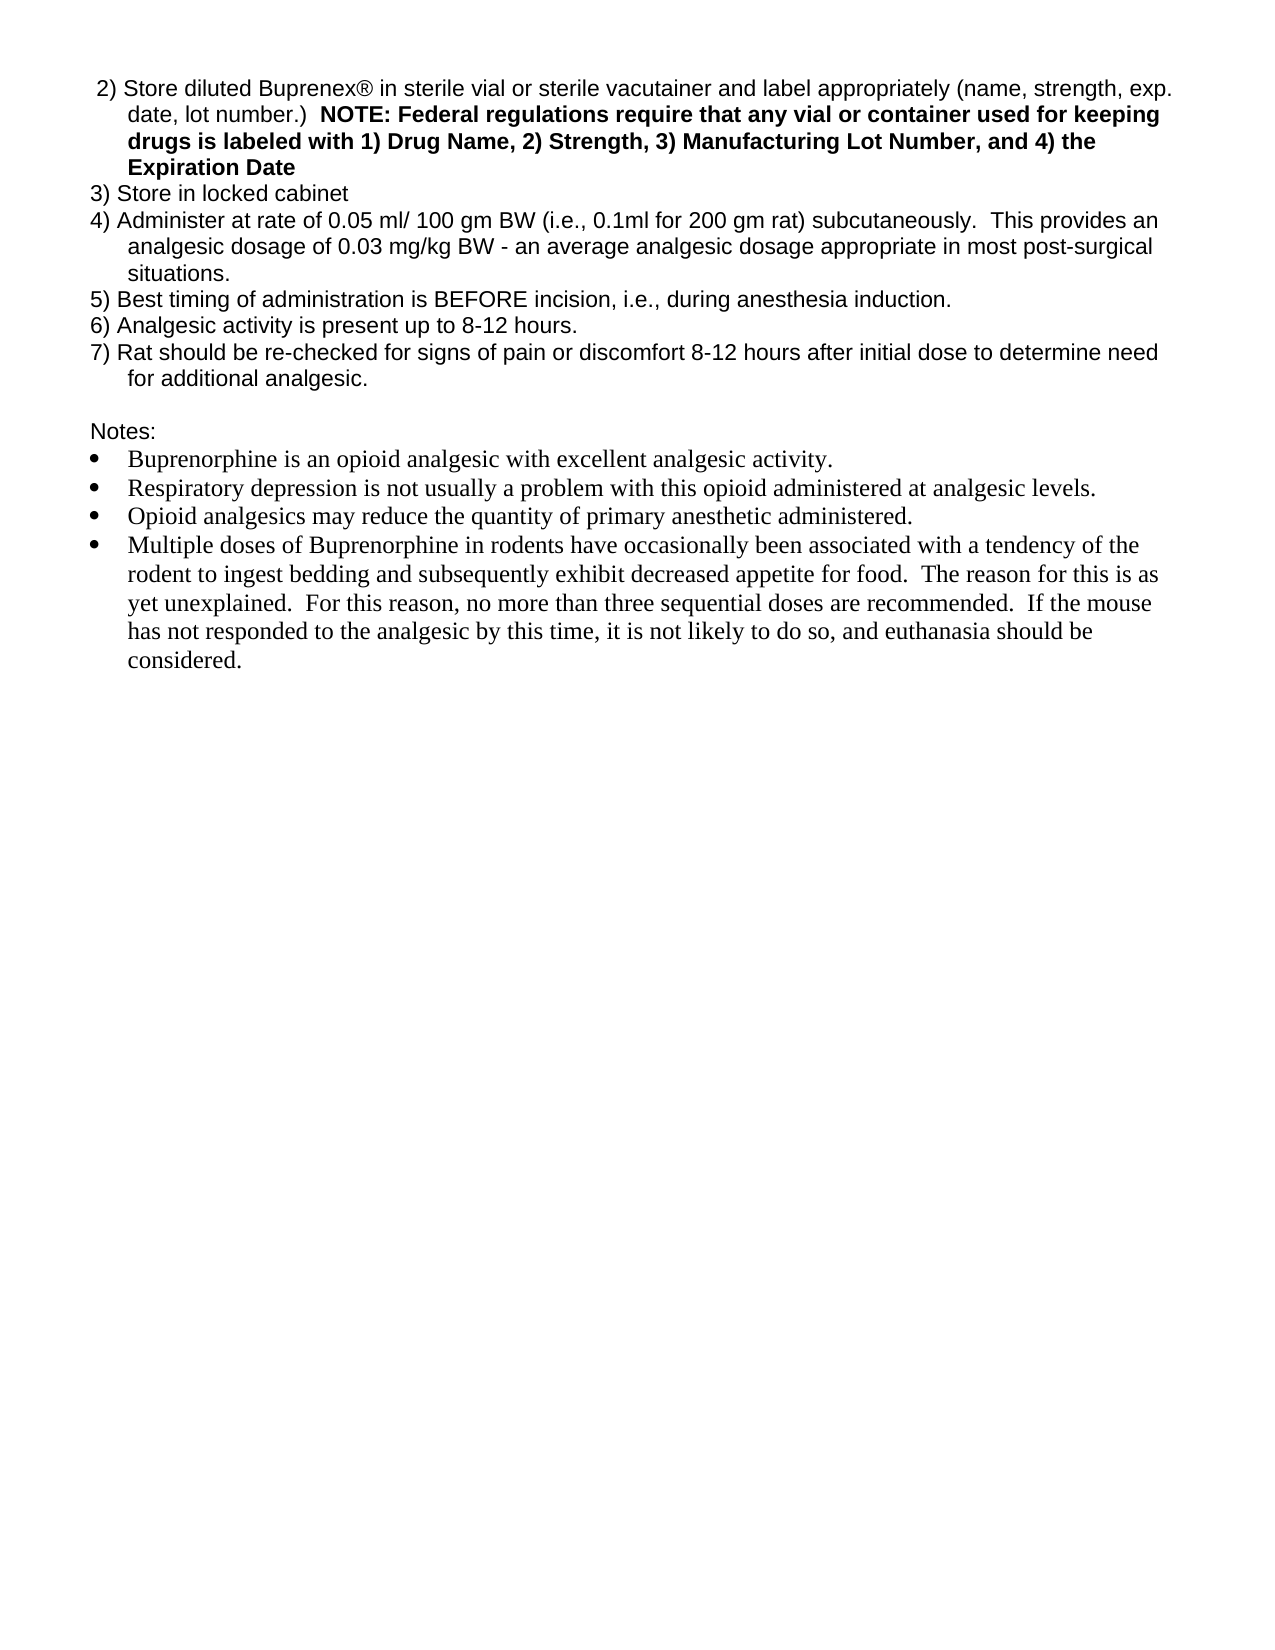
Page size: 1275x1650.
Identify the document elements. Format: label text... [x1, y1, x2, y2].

list Buprenorphine is an opioid analgesic with excellent analgesic activity. [90, 444, 1185, 473]
text 2) Store diluted Buprenex® in sterile vial or sterile vacutainer and label appropriately (name, strength, exp. date, lot number.) NOTE: Federal regulations require that any vial or container used for keeping drugs is labeled with 1) Drug Name, 2) Strength, 3) Manufacturing Lot Number, and 4) the Expiration Date [90, 75, 1185, 180]
list Opioid analgesics may reduce the quantity of primary anesthetic administered. [90, 501, 1185, 530]
text 3) Store in locked cabinet [90, 180, 1185, 207]
text 7) Rat should be re-checked for signs of pain or discomfort 8-12 hours after initial dose to determine need for additional analgesic. [90, 338, 1185, 391]
text 5) Best timing of administration is BEFORE incision, i.e., during anesthesia induction. [90, 286, 1185, 312]
text Notes: [90, 418, 1185, 444]
list Multiple doses of Buprenorphine in rodents have occasionally been associated with a tendency of the rodent to ingest bedding and subsequently exhibit decreased appetite for food. The reason for this is as yet unexplained. For this reason, no more than three sequential doses are recommended. If the mouse has not responded to the analgesic by this time, it is not likely to do so, and euthanasia should be considered. [90, 530, 1185, 674]
text 6) Analgesic activity is present up to 8-12 hours. [90, 312, 1185, 338]
list Respiratory depression is not usually a problem with this opioid administered at analgesic levels. [90, 473, 1185, 501]
text 4) Administer at rate of 0.05 ml/ 100 gm BW (i.e., 0.1ml for 200 gm rat) subcutaneously. This provides an analgesic dosage of 0.03 mg/kg BW - an average analgesic dosage appropriate in most post-surgical situations. [90, 207, 1185, 286]
